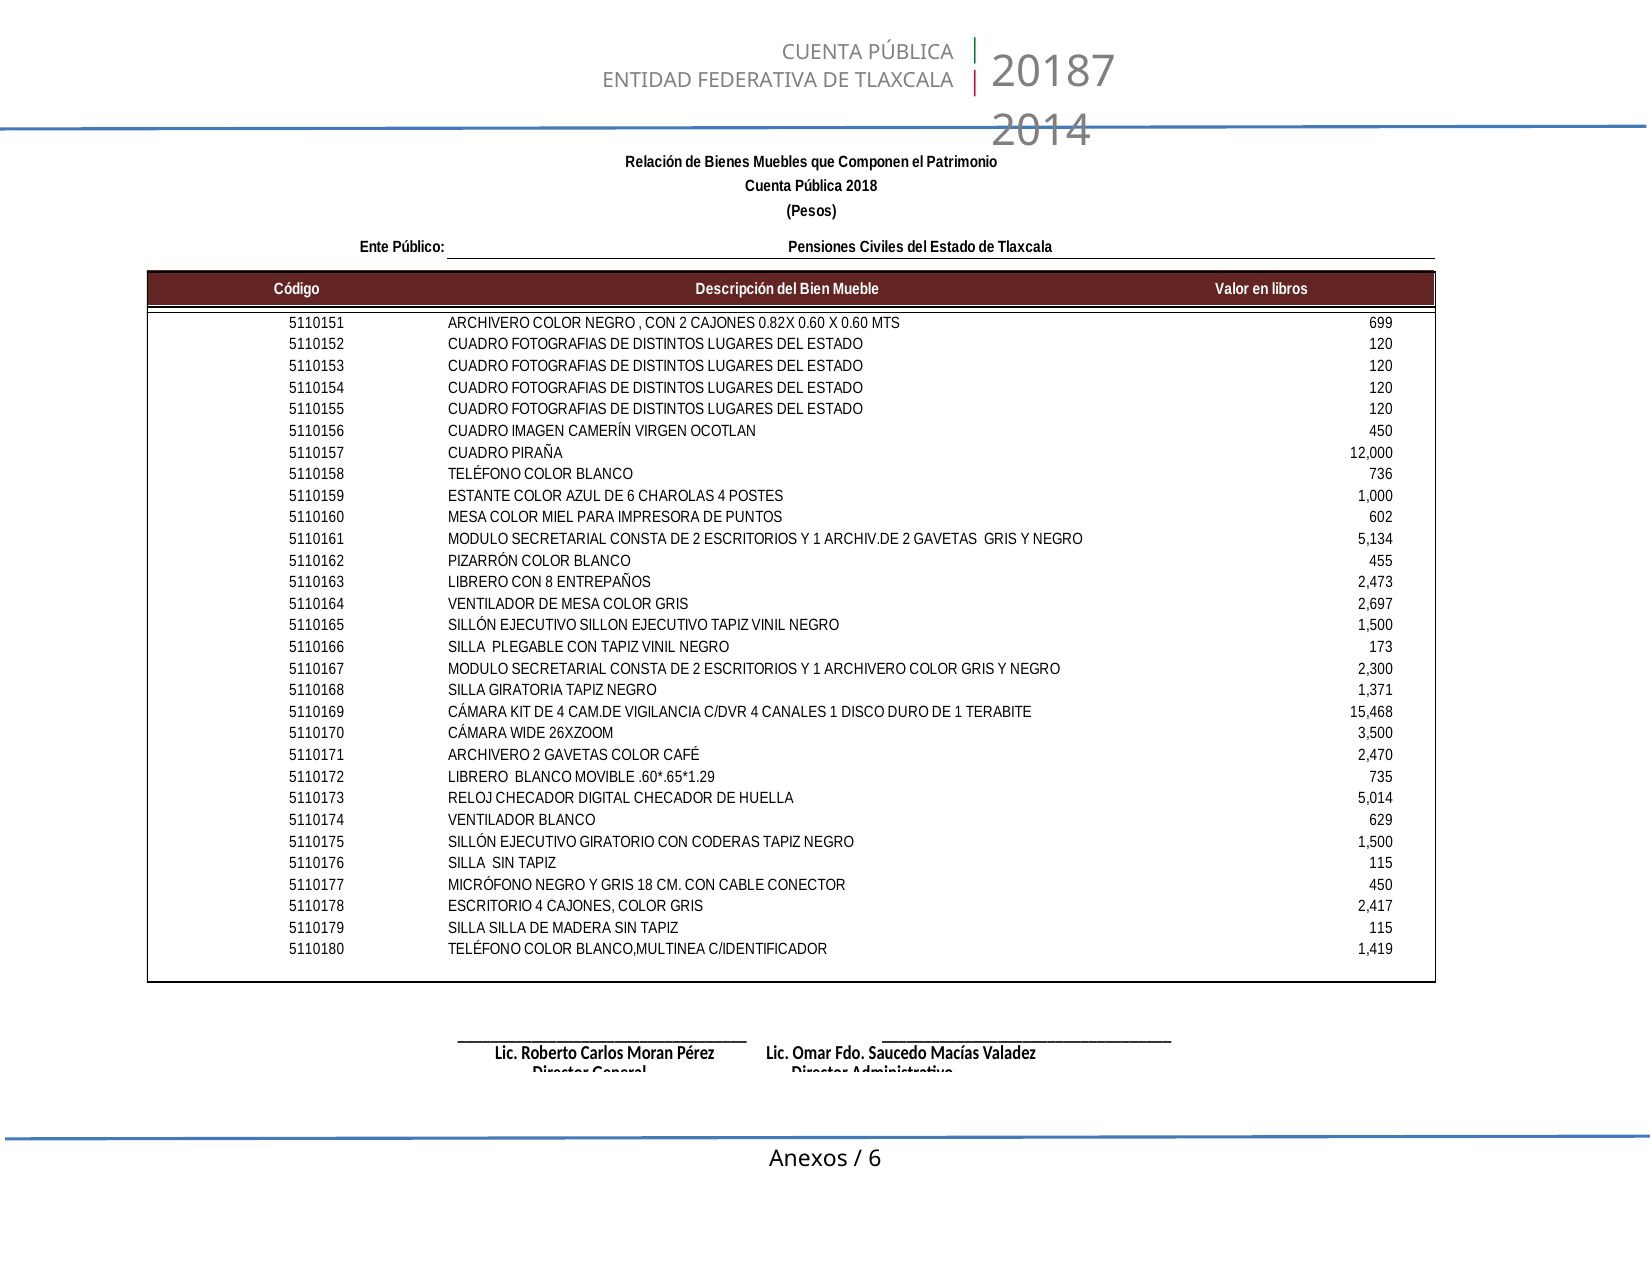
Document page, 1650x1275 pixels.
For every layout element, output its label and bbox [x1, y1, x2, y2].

picture [968, 28, 985, 99]
